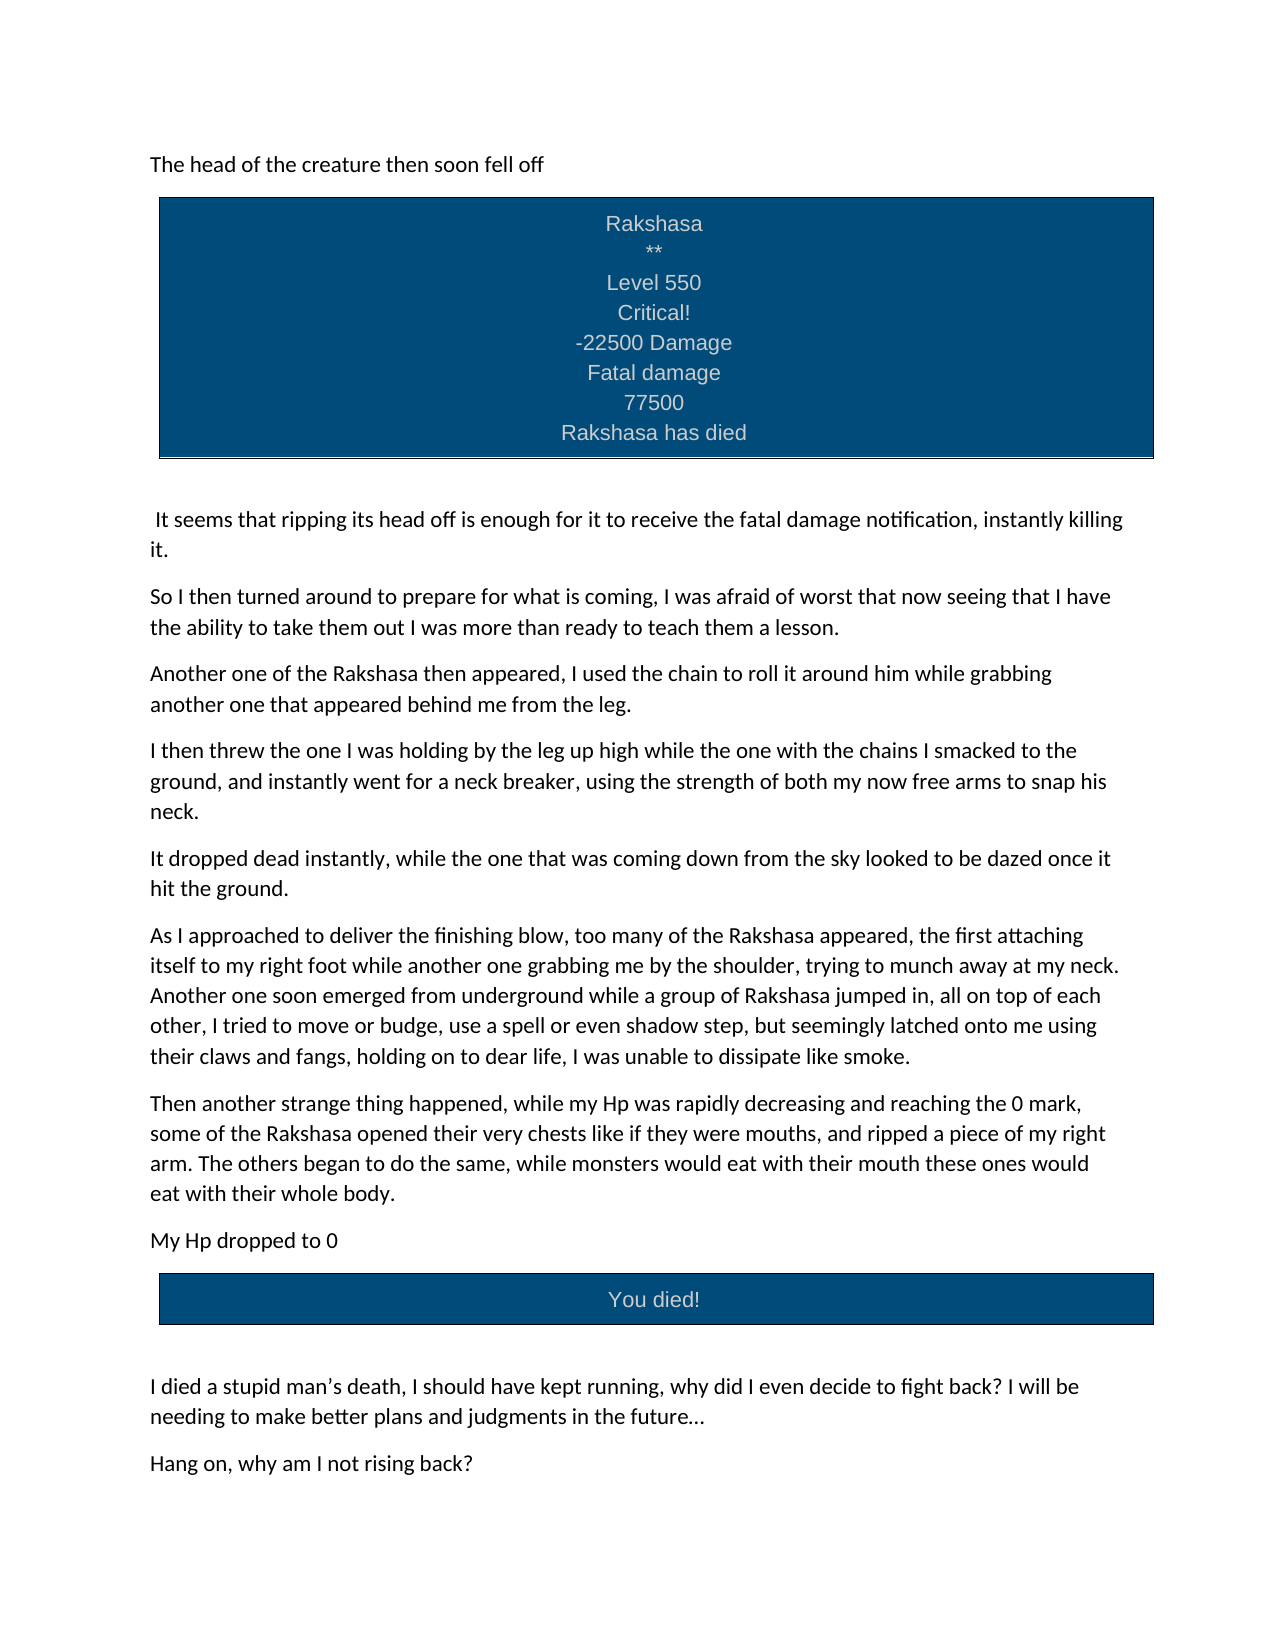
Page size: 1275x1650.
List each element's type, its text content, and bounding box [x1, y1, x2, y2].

text So I then turned around to prepare for what is coming, I was afraid of worst that now seeing that I have the ability to take them out I was more than ready to teach them a lesson. [150, 582, 1125, 641]
text My Hp dropped to 0 [150, 1226, 1125, 1254]
text It dropped dead instantly, while the one that was coming down from the sky looked to be dazed once it hit the ground. [150, 844, 1125, 902]
table_header You died! [160, 1274, 1153, 1324]
text I died a stupid man’s death, I should have kept running, why did I even decide to fight back? I will be needing to make better plans and judgments in the future… [150, 1372, 1125, 1430]
text I then threw the one I was holding by the leg up high while the one with the chains I smacked to the ground, and instantly went for a neck breaker, using the strength of both my now free arms to snap his neck. [150, 737, 1125, 825]
text It seems that ripping its head off is enough for it to receive the fatal damage notification, instantly killing it. [150, 505, 1125, 563]
text The head of the creature then soon fell off [150, 150, 1125, 178]
table_header Rakshasa ** Level 550 Critical! -22500 Damage Fatal damage 77500 Rakshasa has died [160, 198, 1153, 457]
text As I approached to deliver the finishing blow, too many of the Rakshasa appeared, the first attaching itself to my right foot while another one grabbing me by the shoulder, trying to munch away at my neck. Another one soon emerged from underground while a group of Rakshasa jumped in, all on top of each other, I tried to move or budge, use a spell or even shadow step, but seemingly latched onto me using their claws and fangs, holding on to dear life, I was unable to dissipate like smoke. [150, 921, 1125, 1070]
text Hang on, why am I not rising back? [150, 1449, 1125, 1477]
text Another one of the Rakshasa then appeared, I used the chain to roll it around him while grabbing another one that appeared behind me from the leg. [150, 659, 1125, 718]
text Then another strange thing happened, while my Hp was rapidly decreasing and reaching the 0 mark, some of the Rakshasa opened their very chests like if they were mouths, and ripped a piece of my right arm. The others began to do the same, while monsters would eat with their mouth these ones would eat with their whole body. [150, 1089, 1125, 1207]
